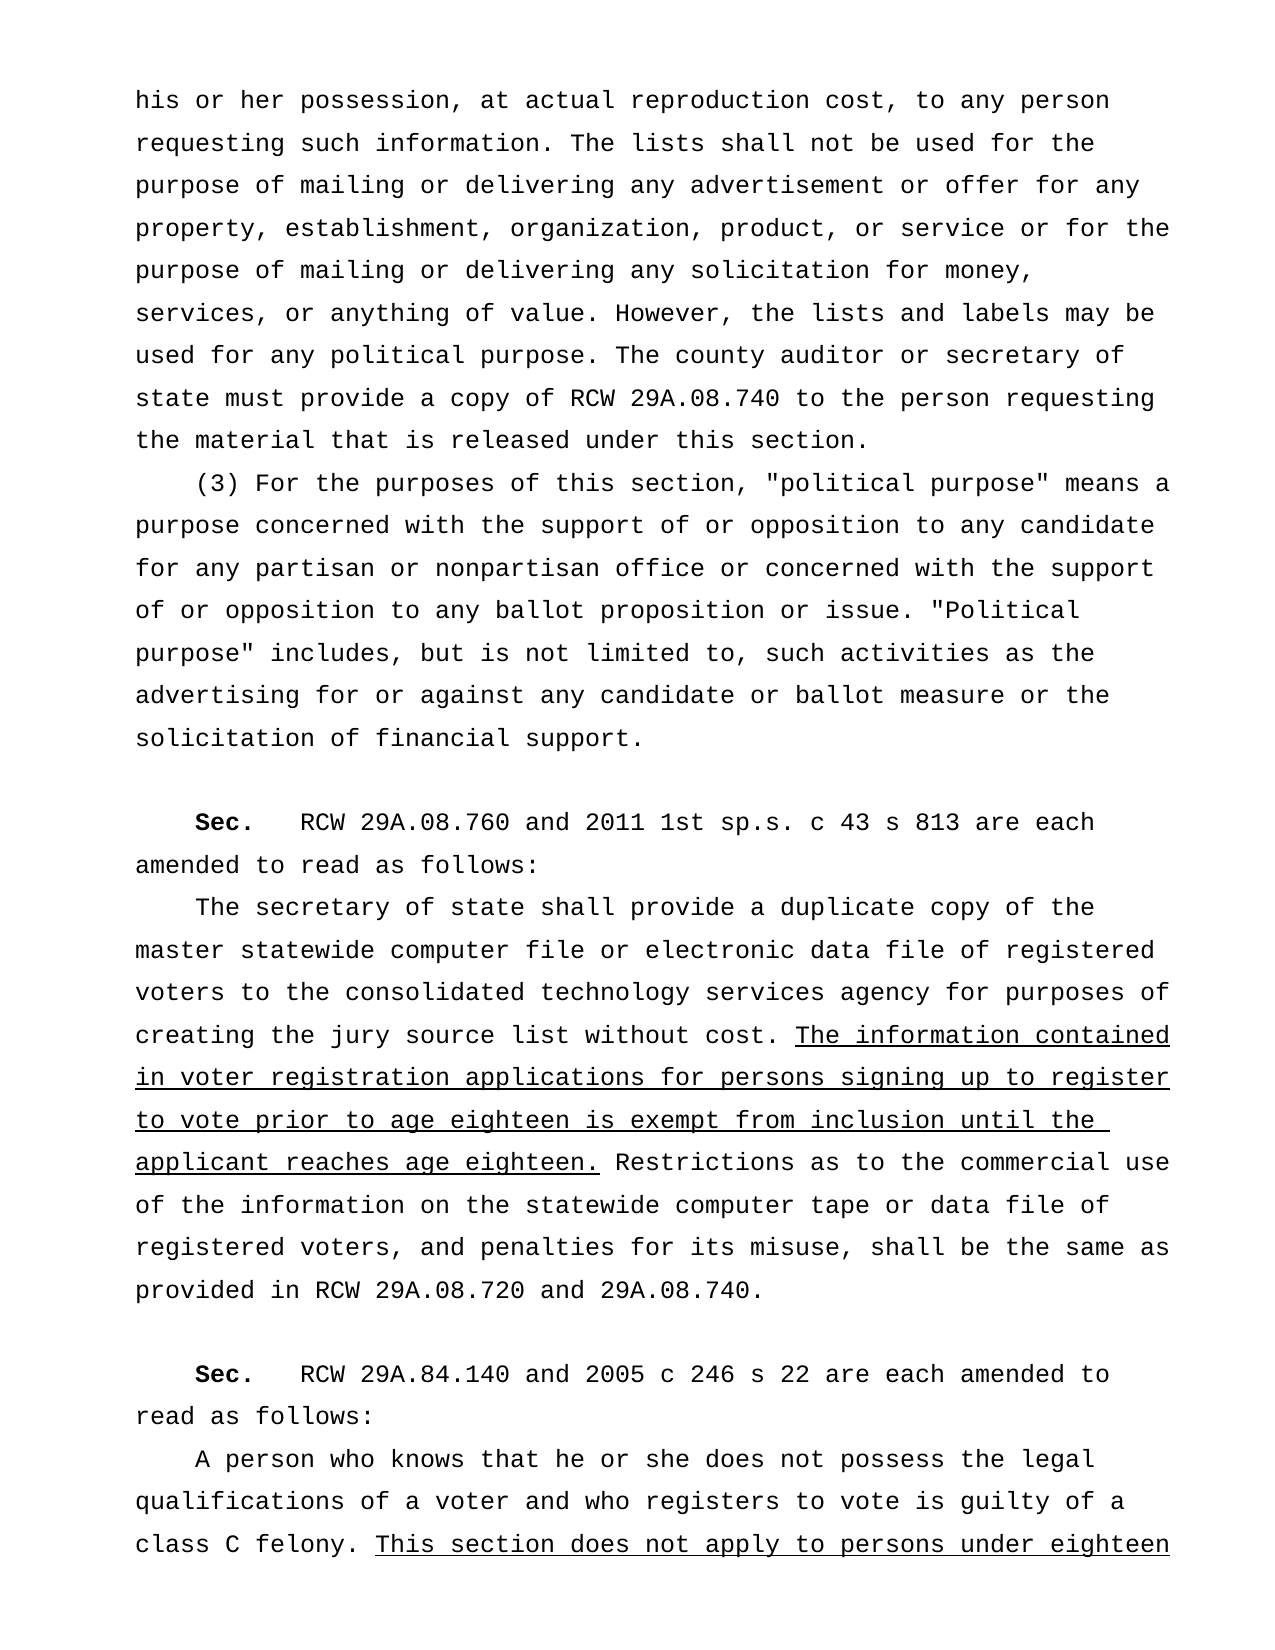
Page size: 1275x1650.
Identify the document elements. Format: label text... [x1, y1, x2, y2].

text The secretary of state shall provide a duplicate copy of the master statewide computer file or electronic data file of registered voters to the consolidated technology services agency for purposes of creating the jury source list without cost. The information contained in voter registration applications for persons signing up to register to vote prior to age eighteen is exempt from inclusion until the applicant reaches age eighteen. Restrictions as to the commercial use of the information on the statewide computer tape or data file of registered voters, and penalties for its misuse, shall be the same as provided in RCW 29A.08.720 and 29A.08.740. [135, 1090, 1170, 1307]
text The secretary of state shall provide a duplicate copy of the master statewide computer file or electronic data file of registered voters to the consolidated technology services agency for purposes of creating the jury source list without cost. The information contained in voter registration applications for persons signing up to register to vote prior to age eighteen is exempt from inclusion until the applicant reaches age eighteen. Restrictions as to the commercial use of the information on the statewide computer tape or data file of registered voters, and penalties for its misuse, shall be the same as provided in RCW 29A.08.720 and 29A.08.740. [135, 882, 1170, 1088]
text (3) For the purposes of this section, "political purpose" means a purpose concerned with the support of or opposition to any candidate for any partisan or nonpartisan office or concerned with the support of or opposition to any ballot proposition or issue. "Political purpose" includes, but is not limited to, such activities as the advertising for or against any candidate or ballot measure or the solicitation of financial support. [135, 457, 1170, 755]
text Sec. RCW 29A.08.760 and 2011 1st sp.s. c 43 s 813 are each amended to read as follows: [135, 797, 1170, 882]
text Sec. RCW 29A.84.140 and 2005 c 246 s 22 are each amended to read as follows: [135, 1348, 1170, 1433]
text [135, 1433, 1170, 1561]
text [135, 75, 1170, 457]
